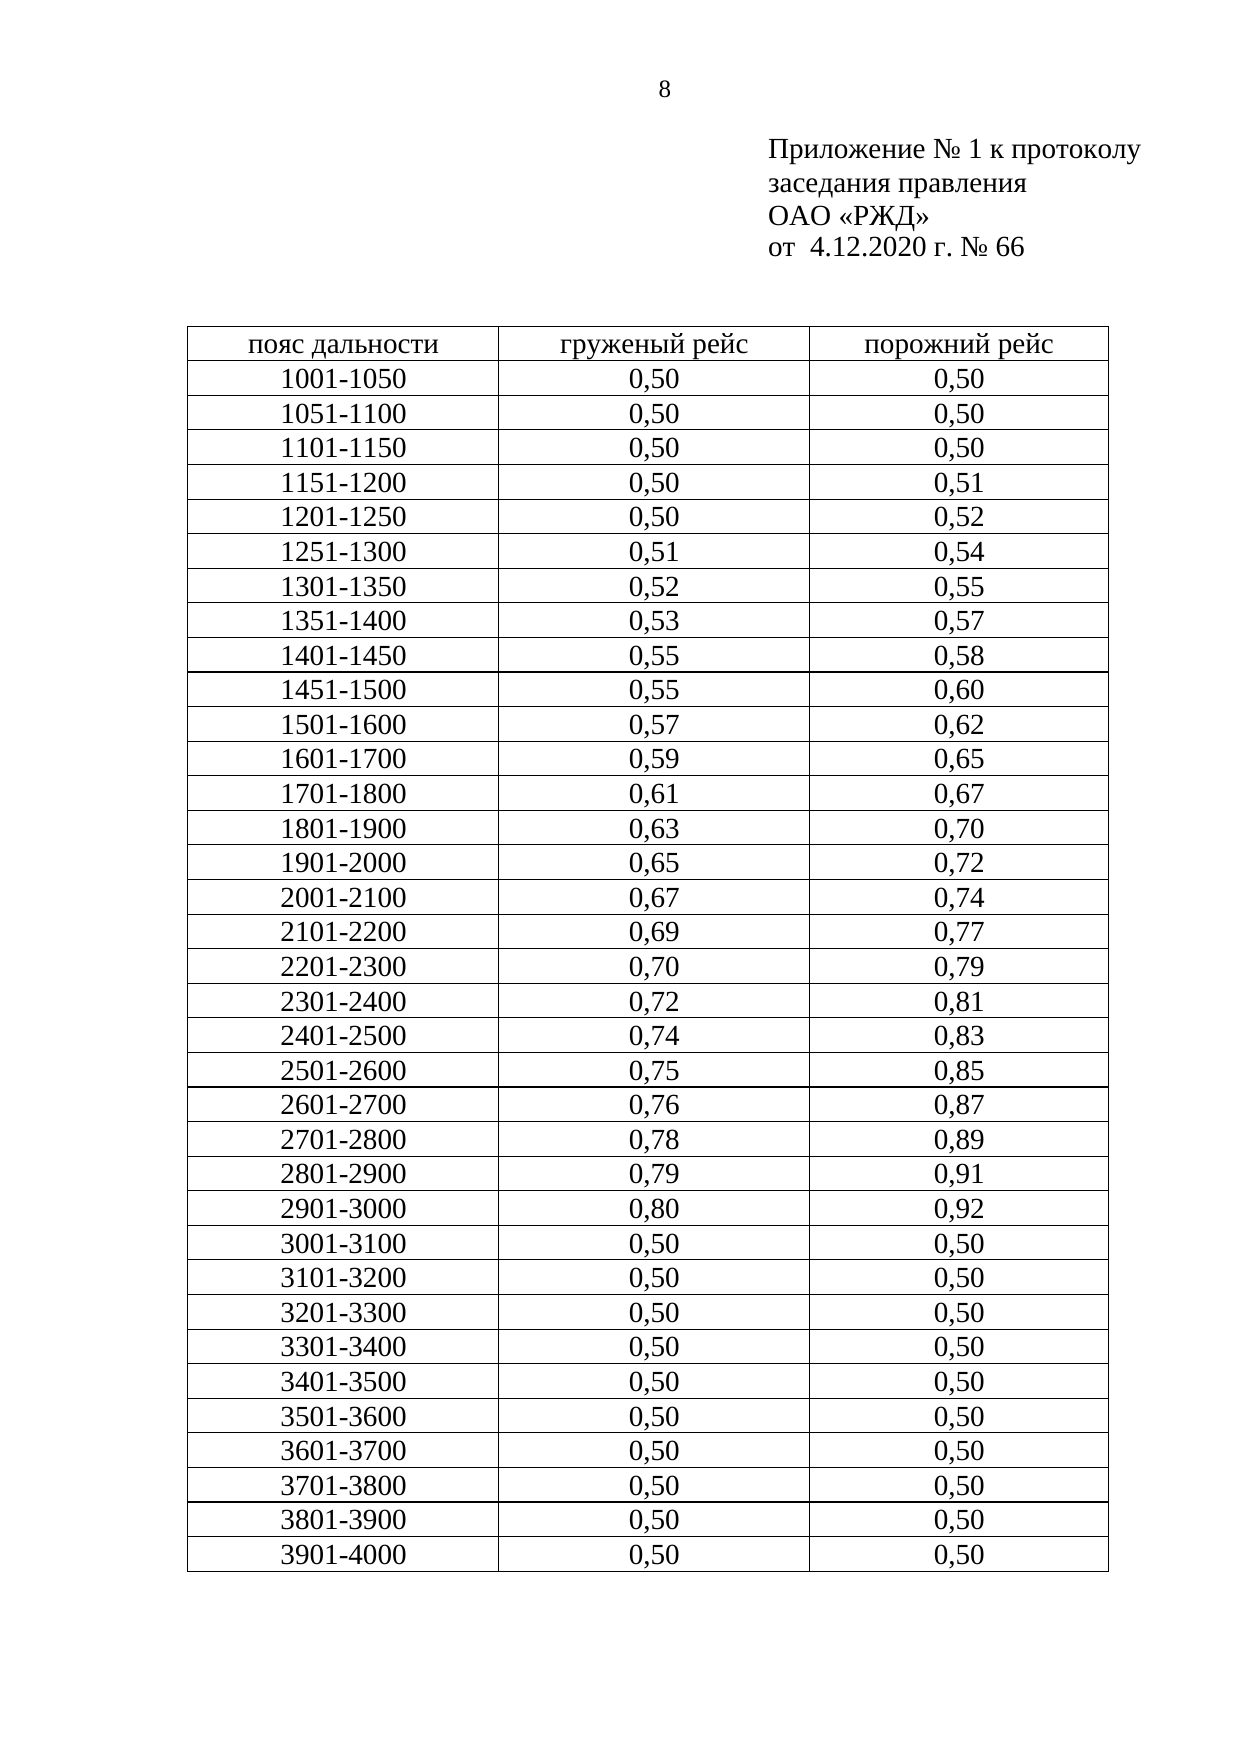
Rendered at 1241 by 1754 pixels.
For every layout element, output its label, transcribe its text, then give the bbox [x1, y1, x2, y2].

table_cell 2801-2900 [188, 1157, 498, 1190]
table_cell 0,50 [810, 1399, 1108, 1432]
table_cell 0,74 [810, 880, 1108, 913]
table_cell 3901-4000 [188, 1537, 498, 1571]
table_cell 3601-3700 [188, 1433, 498, 1467]
table_cell 3301-3400 [188, 1330, 498, 1363]
table_cell 1701-1800 [188, 776, 498, 810]
table_cell 0,55 [810, 569, 1108, 602]
table_cell 0,50 [499, 361, 809, 395]
table_cell 1451-1500 [188, 673, 498, 706]
table_cell 3001-3100 [188, 1226, 498, 1259]
table_cell 0,91 [810, 1157, 1108, 1190]
table_cell 0,50 [499, 500, 809, 533]
table_cell 0,58 [810, 638, 1108, 671]
table_cell 0,83 [810, 1018, 1108, 1052]
table_cell 0,57 [810, 603, 1108, 637]
table_cell 0,59 [499, 742, 809, 775]
table_cell 0,50 [499, 1537, 809, 1571]
table_cell 0,74 [499, 1018, 809, 1052]
table_cell 2001-2100 [188, 880, 498, 913]
table_cell 1051-1100 [188, 396, 498, 429]
table_cell 1001-1050 [188, 361, 498, 395]
table_header пояс дальности [188, 327, 498, 360]
text от 4.12.2020 г. № 66 [768, 232, 1152, 263]
table_cell 0,50 [810, 1364, 1108, 1398]
table_cell 3801-3900 [188, 1503, 498, 1536]
table_cell 0,78 [499, 1122, 809, 1156]
table_cell 0,50 [499, 1503, 809, 1536]
table_cell 0,55 [499, 638, 809, 671]
table_cell 0,50 [810, 1468, 1108, 1501]
table_cell 0,89 [810, 1122, 1108, 1156]
table_cell 0,50 [810, 1330, 1108, 1363]
table_cell 0,65 [810, 742, 1108, 775]
table_cell 1801-1900 [188, 811, 498, 844]
table_cell 0,67 [810, 776, 1108, 810]
table_cell 0,62 [810, 707, 1108, 741]
table_cell 3501-3600 [188, 1399, 498, 1432]
table_cell 0,79 [810, 949, 1108, 983]
table_cell 0,50 [810, 430, 1108, 464]
table_cell 0,63 [499, 811, 809, 844]
text заседания правления [768, 165, 1152, 198]
table_cell 0,50 [810, 396, 1108, 429]
text Приложение № 1 к протоколу [768, 131, 1152, 165]
table_cell 3101-3200 [188, 1260, 498, 1294]
table_cell 0,72 [499, 984, 809, 1017]
table_cell 2301-2400 [188, 984, 498, 1017]
table_cell 0,50 [499, 1433, 809, 1467]
table_cell 0,51 [499, 534, 809, 568]
table_cell 2601-2700 [188, 1088, 498, 1121]
table_header порожний рейс [810, 327, 1108, 360]
table_cell 1901-2000 [188, 845, 498, 879]
table_cell 2401-2500 [188, 1018, 498, 1052]
table_cell 0,50 [499, 1399, 809, 1432]
table_cell 0,77 [810, 915, 1108, 948]
table_cell 0,65 [499, 845, 809, 879]
table_cell 0,50 [810, 1260, 1108, 1294]
table_cell 0,79 [499, 1157, 809, 1190]
table_cell 2901-3000 [188, 1191, 498, 1225]
table_cell 0,70 [810, 811, 1108, 844]
table_cell 3401-3500 [188, 1364, 498, 1398]
table_cell 0,50 [499, 1330, 809, 1363]
table_cell 1101-1150 [188, 430, 498, 464]
table_cell 0,50 [810, 1537, 1108, 1571]
table_cell 0,52 [499, 569, 809, 602]
table_cell 0,54 [810, 534, 1108, 568]
table_cell 2701-2800 [188, 1122, 498, 1156]
table_cell 1251-1300 [188, 534, 498, 568]
table_cell 0,50 [499, 430, 809, 464]
table_cell 1151-1200 [188, 465, 498, 498]
table_cell 0,72 [810, 845, 1108, 879]
table_cell 0,80 [499, 1191, 809, 1225]
table_cell 1201-1250 [188, 500, 498, 533]
table_cell 0,53 [499, 603, 809, 637]
table_cell 1351-1400 [188, 603, 498, 637]
table_cell 0,50 [810, 1433, 1108, 1467]
table_cell 0,50 [499, 1295, 809, 1328]
table_cell 0,51 [810, 465, 1108, 498]
table_cell 0,92 [810, 1191, 1108, 1225]
table_cell 0,55 [499, 673, 809, 706]
table_cell 1401-1450 [188, 638, 498, 671]
table_cell 0,50 [810, 1503, 1108, 1536]
table_cell 0,50 [810, 1226, 1108, 1259]
table_cell 0,50 [499, 396, 809, 429]
table_cell 0,50 [499, 1364, 809, 1398]
table_cell 0,52 [810, 500, 1108, 533]
table_cell 0,50 [810, 361, 1108, 395]
table_cell 3701-3800 [188, 1468, 498, 1501]
table_cell 0,69 [499, 915, 809, 948]
table_cell 0,81 [810, 984, 1108, 1017]
table_cell 0,50 [499, 465, 809, 498]
table_cell 0,50 [810, 1295, 1108, 1328]
table_cell 1301-1350 [188, 569, 498, 602]
table_cell 1501-1600 [188, 707, 498, 741]
table_cell 0,70 [499, 949, 809, 983]
table_cell 0,61 [499, 776, 809, 810]
table_cell 0,85 [810, 1053, 1108, 1086]
table_cell 0,50 [499, 1260, 809, 1294]
table_cell 2501-2600 [188, 1053, 498, 1086]
table_cell 0,67 [499, 880, 809, 913]
table_cell 0,50 [499, 1468, 809, 1501]
table_cell 2201-2300 [188, 949, 498, 983]
table_cell 3201-3300 [188, 1295, 498, 1328]
text ОАО «РЖД» [768, 198, 1152, 232]
table_cell 0,75 [499, 1053, 809, 1086]
table_cell 0,87 [810, 1088, 1108, 1121]
table_cell 0,76 [499, 1088, 809, 1121]
table_cell 2101-2200 [188, 915, 498, 948]
table_cell 0,60 [810, 673, 1108, 706]
table_cell 1601-1700 [188, 742, 498, 775]
table_cell 0,57 [499, 707, 809, 741]
table_header груженый рейс [499, 327, 809, 360]
table_cell 0,50 [499, 1226, 809, 1259]
